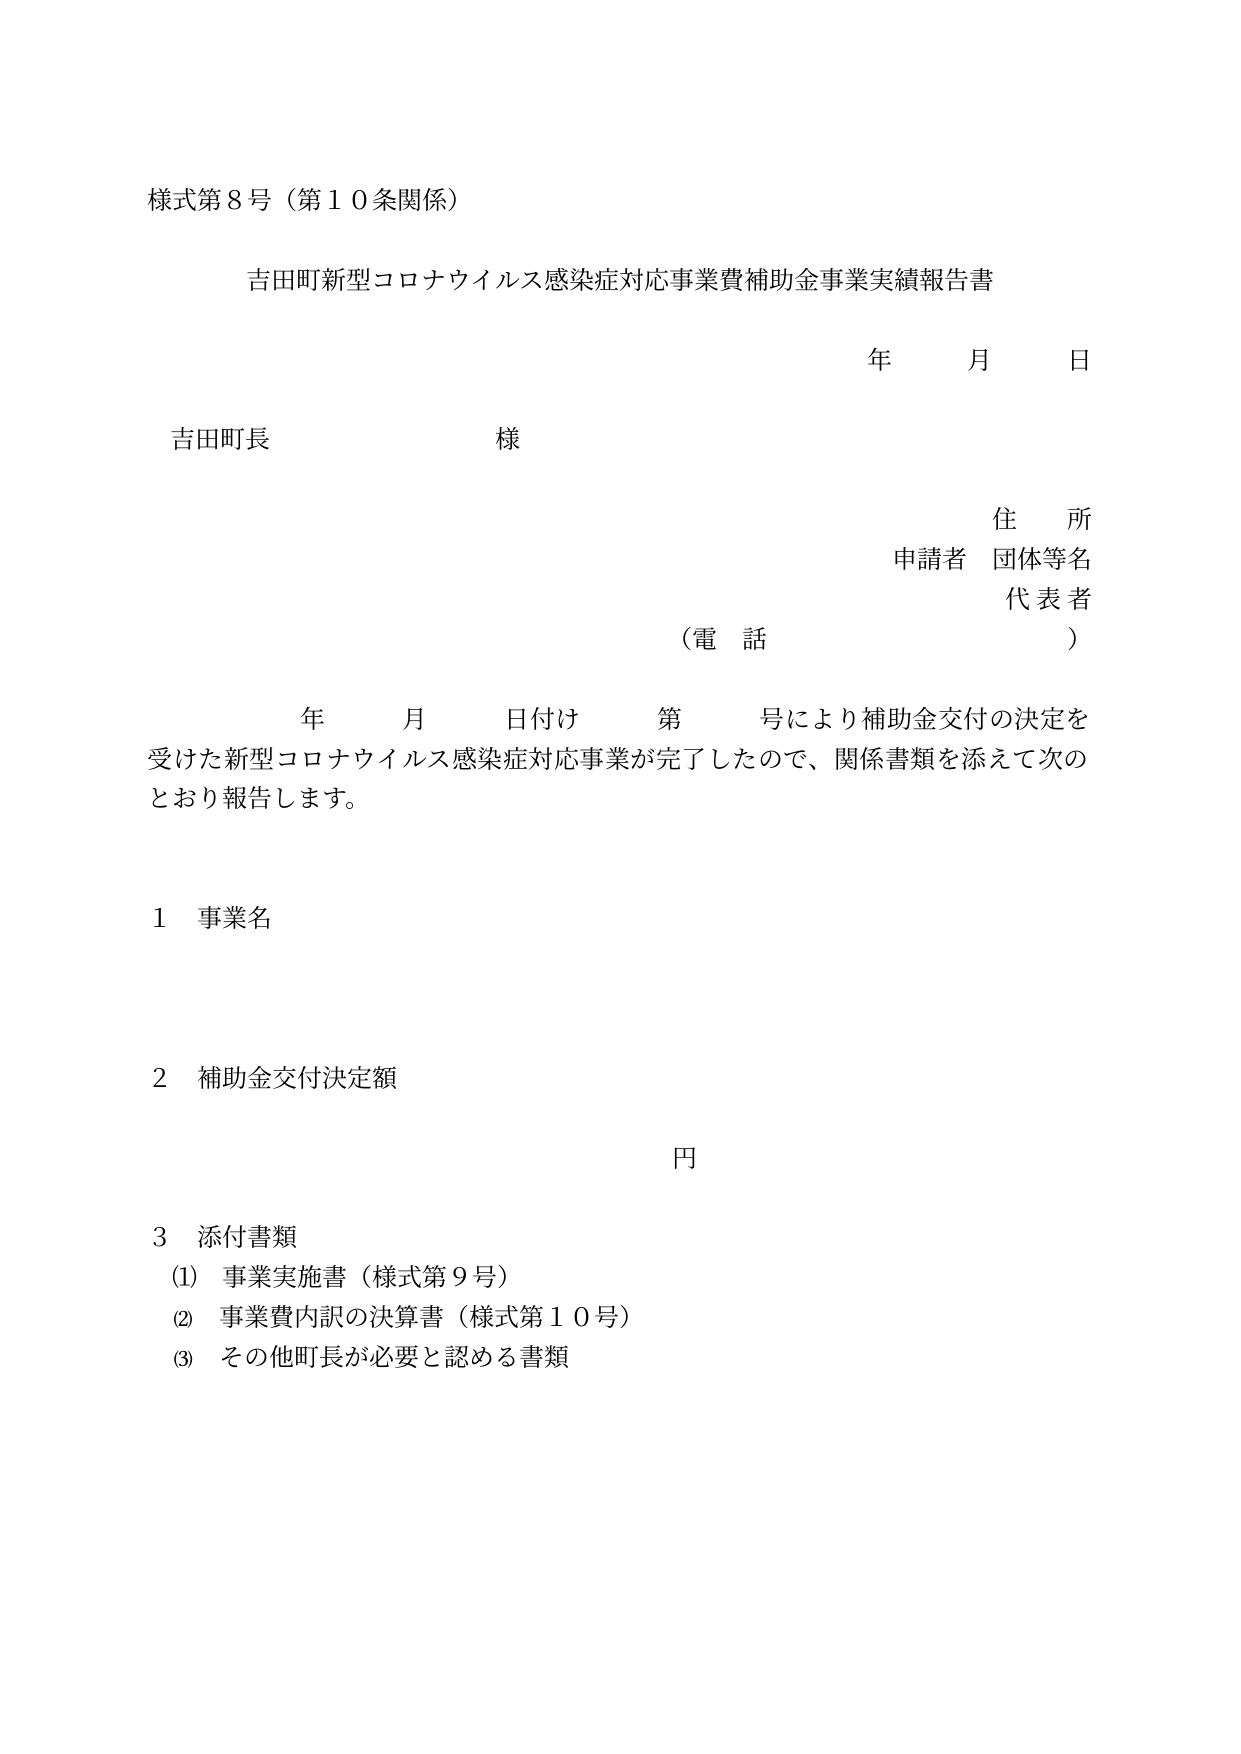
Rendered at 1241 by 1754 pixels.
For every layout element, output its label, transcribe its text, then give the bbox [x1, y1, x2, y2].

text １ 事業名 [148, 897, 1092, 937]
text 様式第８号（第１０条関係） [148, 179, 1092, 219]
text 円 [148, 1136, 1092, 1176]
text 申請者 団体等名 [194, 538, 1092, 578]
text ２ 補助金交付決定額 [148, 1056, 1092, 1096]
text ⑵ 事業費内訳の決算書（様式第１０号） [148, 1296, 1092, 1336]
text ３ 添付書類 [148, 1216, 1092, 1256]
text 住 所 [194, 498, 1092, 538]
text 吉田町長 様 [170, 418, 1092, 458]
text ⑶ その他町長が必要と認める書類 [148, 1336, 1092, 1376]
text 吉田町新型コロナウイルス感染症対応事業費補助金事業実績報告書 [148, 258, 1092, 298]
text 年 月 日付け 第 号により補助金交付の決定を受けた新型コロナウイルス感染症対応事業が完了したので、関係書類を添えて次のとおり報告します。 [148, 697, 1092, 817]
text （電 話 ） [194, 618, 1092, 657]
text 代表者 [194, 578, 1092, 618]
text ⑴ 事業実施書（様式第９号） [148, 1256, 1092, 1296]
text 年 月 日 [148, 338, 1092, 378]
